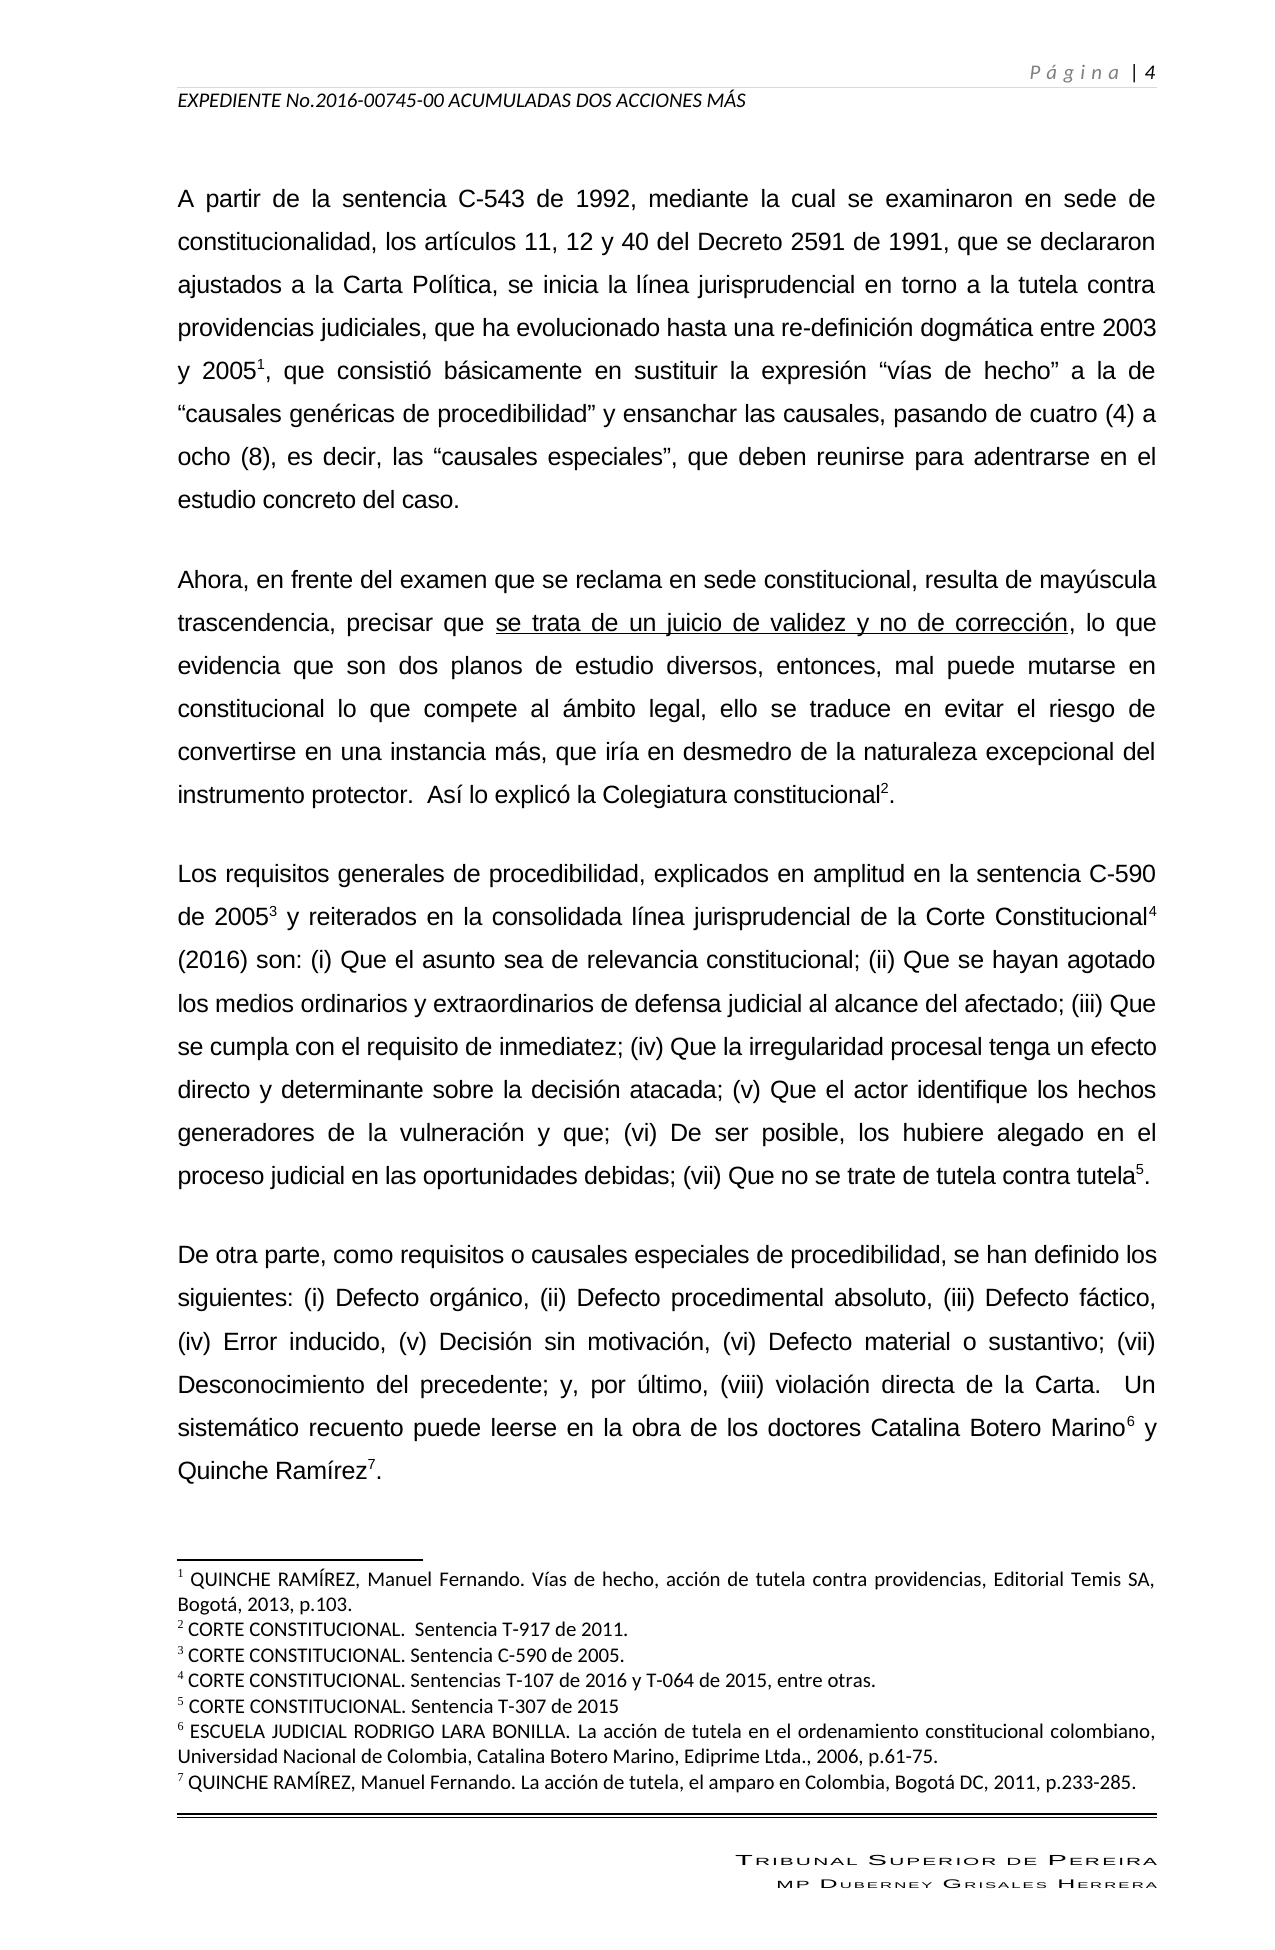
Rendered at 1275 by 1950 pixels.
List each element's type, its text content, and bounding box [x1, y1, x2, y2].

text De otra parte, como requisitos o causales especiales de procedibilidad, se han definido los siguientes: (i) Defecto orgánico, (ii) Defecto procedimental absoluto, (iii) Defecto fáctico, (iv) Error inducido, (v) Decisión sin motivación, (vi) Defecto material o sustantivo; (vii) Desconocimiento del precedente; y, por último, (viii) violación directa de la Carta. Un sistemático recuento puede leerse en la obra de los doctores Catalina Botero Marino y Quinche Ramírez. [177, 1240, 1157, 1484]
text A partir de la sentencia C-543 de 1992, mediante la cual se examinaron en sede de constitucionalidad, los artículos 11, 12 y 40 del Decreto 2591 de 1991, que se declararon ajustados a la Carta Política, se inicia la línea jurisprudencial en torno a la tutela contra providencias judiciales, que ha evolucionado hasta una re-definición dogmática entre 2003 y 2005, que consistió básicamente en sustituir la expresión “vías de hecho” a la de “causales genéricas de procedibilidad” y ensanchar las causales, pasando de cuatro (4) a ocho (8), es decir, las “causales especiales”, que deben reunirse para adentrarse en el estudio concreto del caso. [177, 184, 1157, 514]
text Ahora, en frente del examen que se reclama en sede constitucional, resulta de mayúscula trascendencia, precisar que se trata de un juicio de validez y no de corrección, lo que evidencia que son dos planos de estudio diversos, entonces, mal puede mutarse en constitucional lo que compete al ámbito legal, ello se traduce en evitar el riesgo de convertirse en una instancia más, que iría en desmedro de la naturaleza excepcional del instrumento protector. Así lo explicó constitucional. [177, 564, 1157, 809]
text Los requisitos generales de procedibilidad, explicados en amplitud en la sentencia C-590 de 2005 y reiterados en la consolidada línea jurisprudencial de la Corte Constitucional (2016) son: (i) Que el asunto sea de relevancia constitucional; (ii) Que se hayan agotado los medios ordinarios y extraordinarios de defensa judicial al alcance del afectado; (iii) Que se cumpla con el requisito de inmediatez; (iv) Que la irregularidad procesal tenga un efecto directo y determinante sobre la decisión atacada; (v) Que el actor identifique los hechos generadores de la vulneración y que; (vi) De ser posible, los hubiere alegado en el proceso judicial en las oportunidades debidas; (vii) Que no se trate de tutela contra tutela. [177, 859, 1157, 1190]
